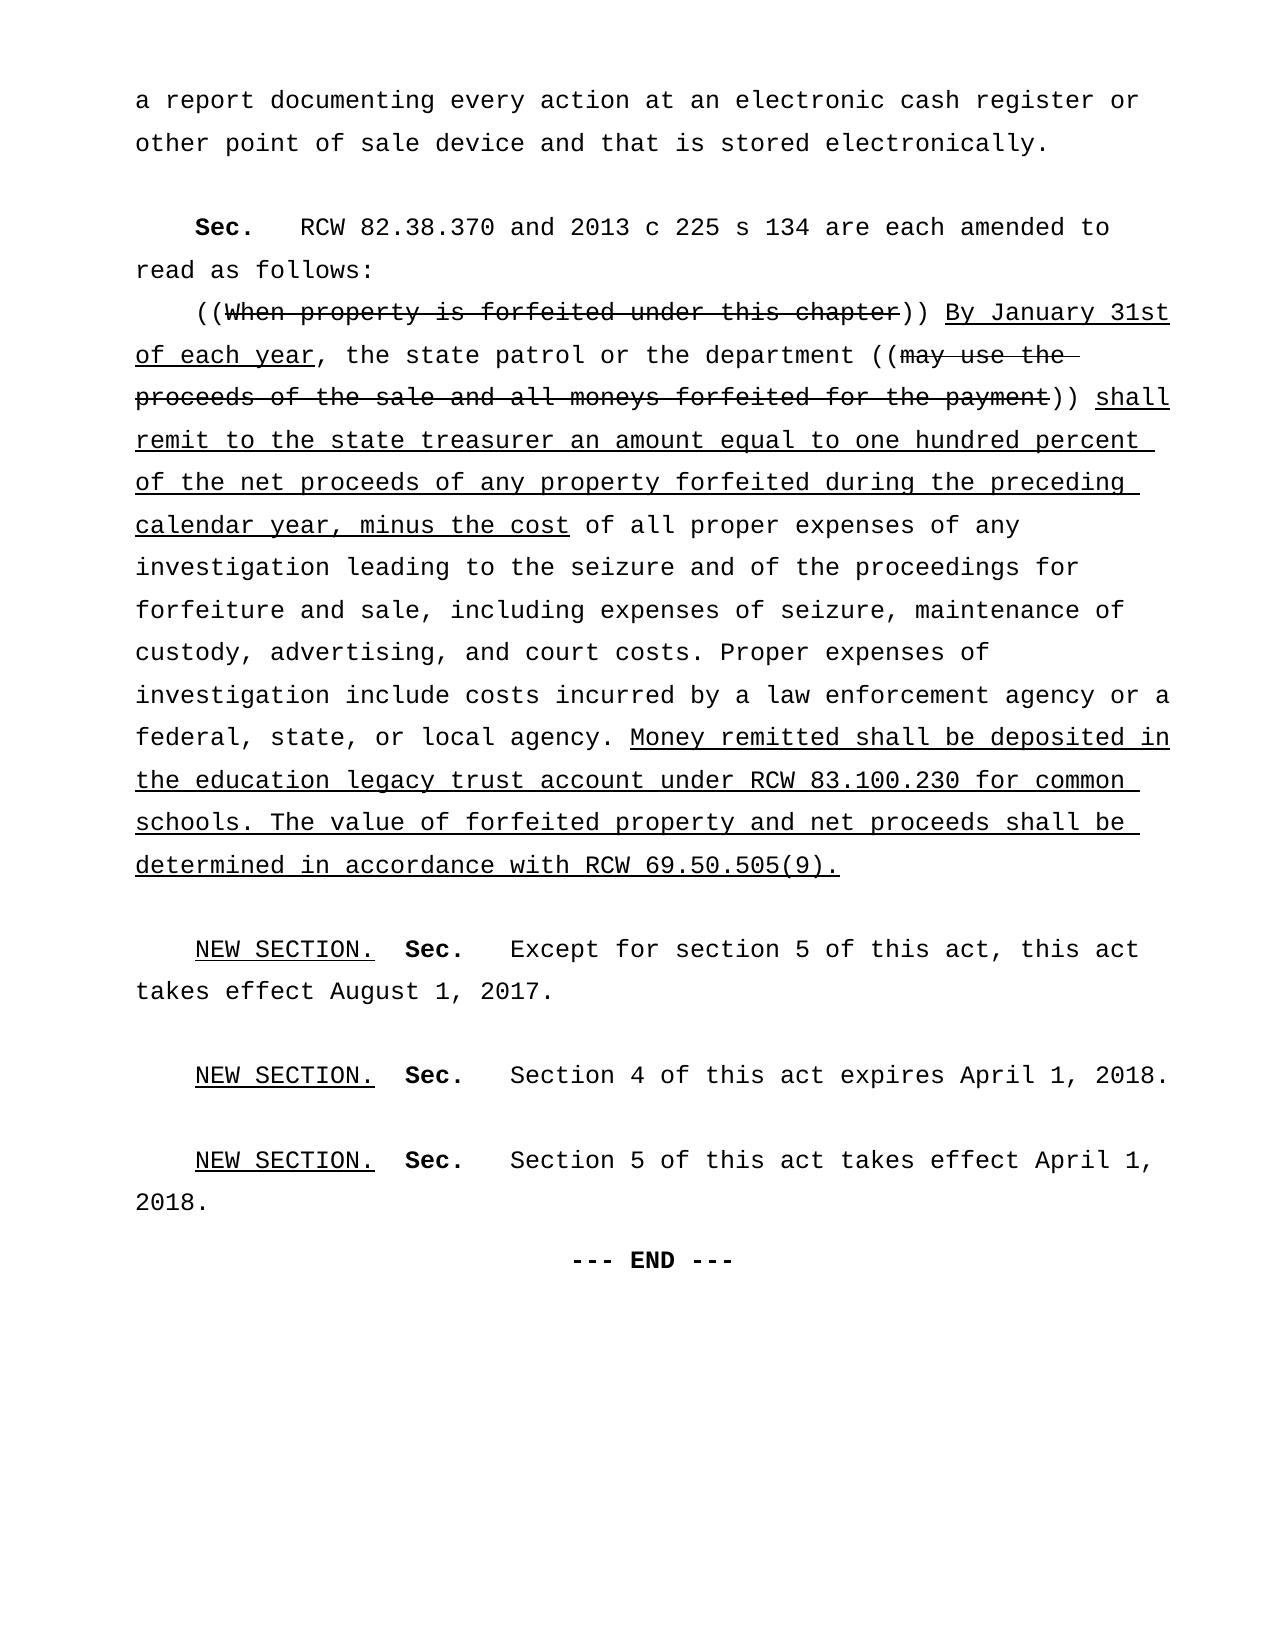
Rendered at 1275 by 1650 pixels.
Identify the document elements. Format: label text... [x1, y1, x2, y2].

text --- END --- [135, 1247, 1170, 1276]
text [135, 75, 1170, 160]
text NEW SECTION. Sec. Except for section 5 of this act, this act takes effect August 1, 2017. [135, 923, 1170, 1008]
text Sec. RCW 82.38.370 and 2013 c 225 s 134 are each amended to read as follows: [135, 202, 1170, 287]
text NEW SECTION. Sec. Section 4 of this act expires April 1, 2018. [135, 1050, 1170, 1092]
text ((When property is forfeited under this chapter)) By January 31st of each year, the state patrol or the department ((may use the proceeds of the sale and all moneys forfeited for the payment)) shall remit to the state treasurer an amount equal to one hundred percent of the net proceeds of any property forfeited during the preceding calendar year, minus the cost of all proper expenses of any investigation leading to the seizure and of the proceedings for forfeiture and sale, including expenses of seizure, maintenance of custody, advertising, and court costs. Proper expenses of investigation include costs incurred by a law enforcement agency or a federal, state, or local agency. Money remitted shall be deposited in the education legacy trust account under RCW 83.100.230 for common schools. The value of forfeited property and net proceeds shall be determined in accordance with RCW 69.50.505(9). [135, 287, 1170, 882]
text NEW SECTION. Sec. Section 5 of this act takes effect April 1, 2018. [135, 1134, 1170, 1219]
